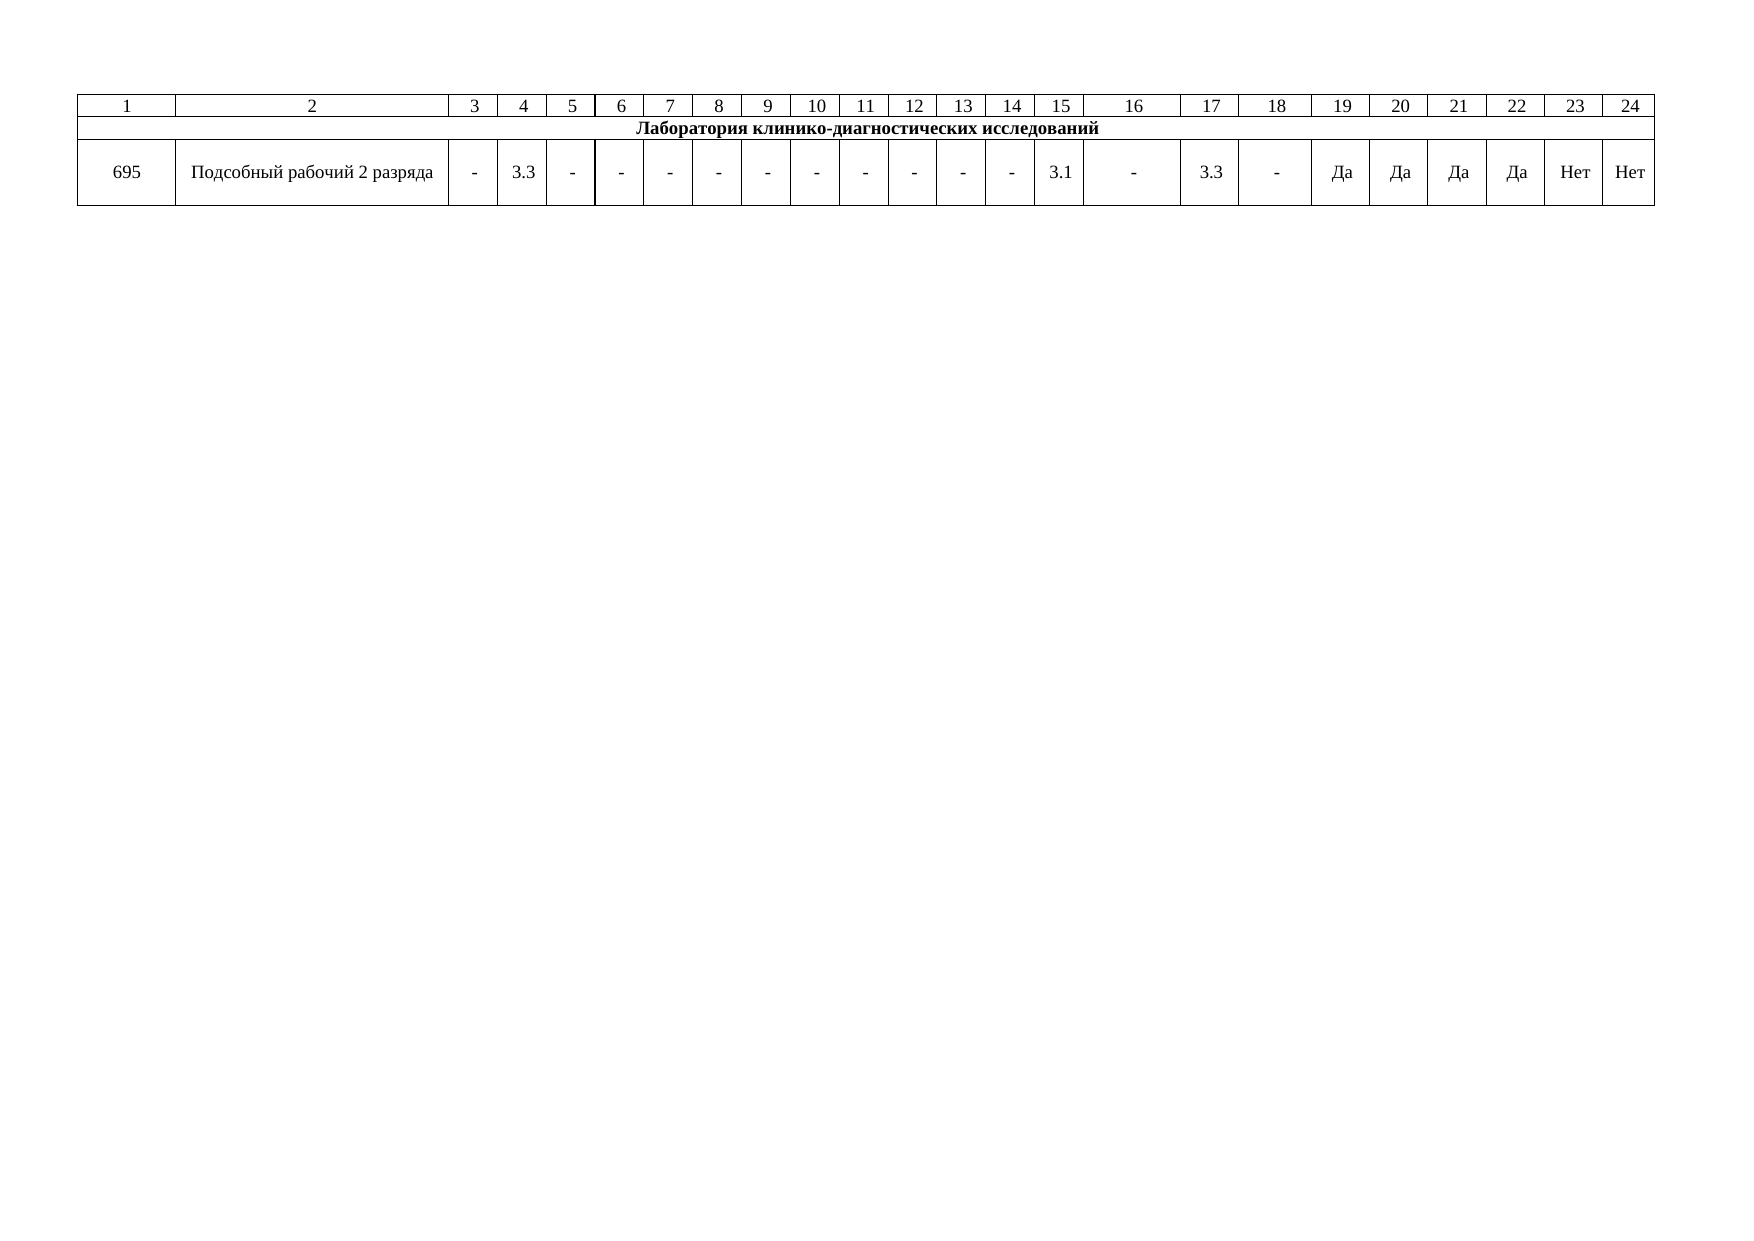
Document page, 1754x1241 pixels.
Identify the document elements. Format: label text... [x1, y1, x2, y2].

table_cell - [1239, 140, 1311, 204]
table_cell 3.3 [498, 140, 546, 204]
table_cell - [596, 140, 643, 204]
table_cell Да [1312, 140, 1369, 204]
table_cell - [840, 140, 888, 204]
table_cell - [693, 140, 741, 204]
table_cell - [889, 140, 936, 204]
table_cell 3.1 [1035, 140, 1083, 204]
table_header 12 [889, 95, 936, 116]
table_header 5 [547, 95, 594, 116]
table_header 14 [986, 95, 1034, 116]
table_cell - [547, 140, 594, 204]
table_header 9 [742, 95, 790, 116]
table_cell - [986, 140, 1034, 204]
table_header 23 [1545, 95, 1602, 116]
table_header 17 [1181, 95, 1238, 116]
table_cell - [449, 140, 497, 204]
table_header 20 [1370, 95, 1427, 116]
table_header 7 [644, 95, 692, 116]
table_header 19 [1312, 95, 1369, 116]
table_header 6 [596, 95, 643, 116]
table_cell Подсобный рабочий 2 разряда [176, 140, 448, 204]
table_cell Да [1428, 140, 1486, 204]
table_cell - [937, 140, 985, 204]
table_cell 3.3 [1181, 140, 1238, 204]
table_header 8 [693, 95, 741, 116]
table_header 2 [176, 95, 448, 116]
table_header 22 [1487, 95, 1544, 116]
table_cell - [1084, 140, 1180, 204]
table_cell - [742, 140, 790, 204]
table_header 24 [1603, 95, 1654, 116]
table_header 15 [1035, 95, 1083, 116]
table_header 16 [1084, 95, 1180, 116]
table_cell 695 [78, 140, 175, 204]
table_header 11 [840, 95, 888, 116]
table_header 4 [498, 95, 546, 116]
table_cell Лаборатория клинико-диагностических исследований [78, 117, 1654, 139]
table_header 1 [78, 95, 175, 116]
table_cell Нет [1545, 140, 1602, 204]
table_header 3 [449, 95, 497, 116]
table_cell Нет [1603, 140, 1654, 204]
table_cell - [644, 140, 692, 204]
table_cell Да [1487, 140, 1544, 204]
table_header 18 [1239, 95, 1311, 116]
table_header 21 [1428, 95, 1486, 116]
table_cell Да [1370, 140, 1427, 204]
table_header 10 [791, 95, 839, 116]
table_cell - [791, 140, 839, 204]
table_header 13 [937, 95, 985, 116]
